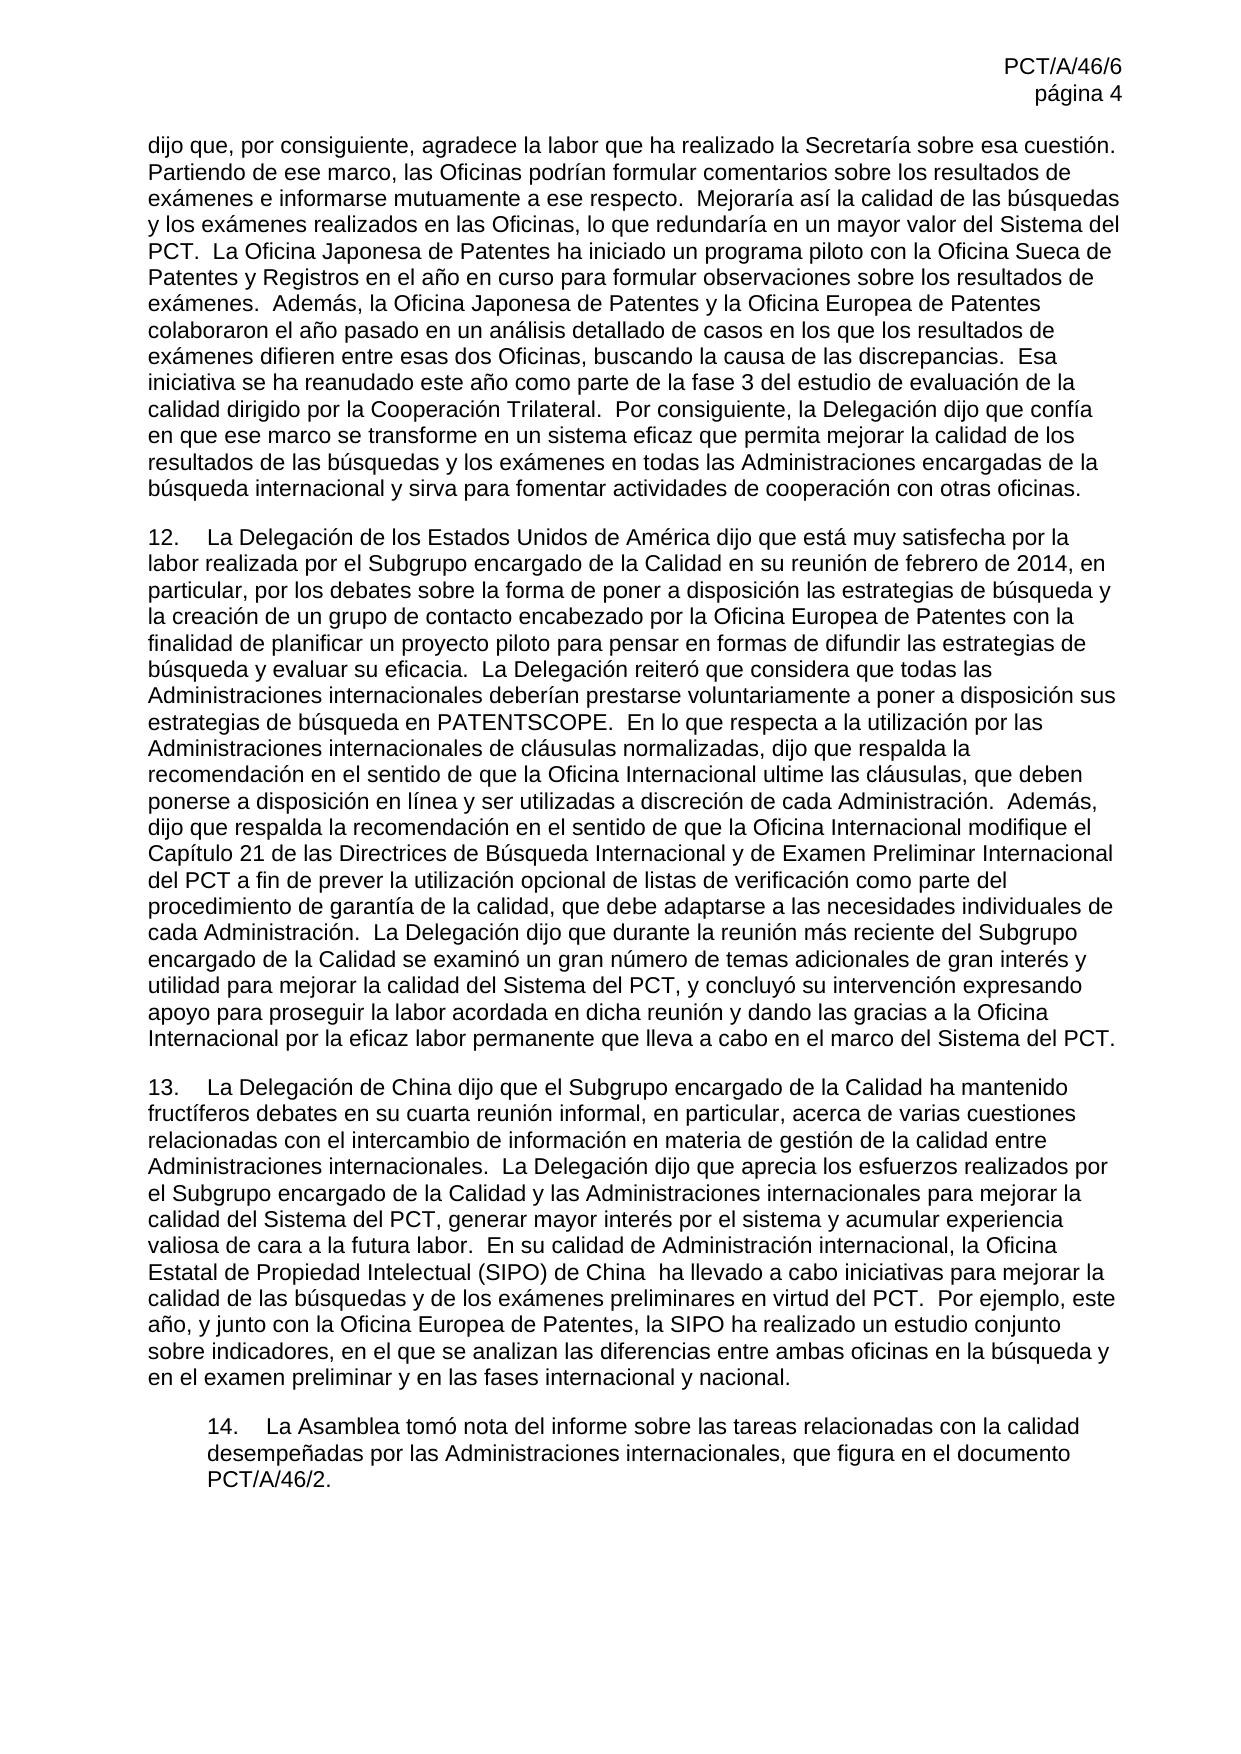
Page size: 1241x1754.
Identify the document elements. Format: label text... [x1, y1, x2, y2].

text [148, 132, 1122, 501]
text La Delegación de China dijo que el Subgrupo encargado de la Calidad ha mantenido fructíferos debates en su cuarta reunión informal, en particular, acerca de varias cuestiones relacionadas con el intercambio de información en materia de gestión de la calidad entre Administraciones internacionales. La Delegación dijo que aprecia los esfuerzos realizados por el Subgrupo encargado de la Calidad y las Administraciones internacionales para mejorar la calidad del Sistema del PCT, generar mayor interés por el sistema y acumular experiencia valiosa de cara a la futura labor. En su calidad de Administración internacional, la Oficina Estatal de Propiedad Intelectual (SIPO) de China ha llevado a cabo iniciativas para mejorar la calidad de las búsquedas y de los exámenes preliminares en virtud del PCT. Por ejemplo, este año, y junto con la Oficina Europea de Patentes, la SIPO ha realizado un estudio conjunto sobre indicadores, en el que se analizan las diferencias entre ambas oficinas en la búsqueda y en el examen preliminar y en las fases internacional y nacional. [148, 1074, 1122, 1390]
text La Asamblea tomó nota del informe sobre las tareas relacionadas con la calidad desempeñadas por las Administraciones internacionales, que figura en el documento PCT/A/46/2. [207, 1413, 1122, 1492]
text La Delegación de los Estados Unidos de América dijo que está muy satisfecha por la labor realizada por el Subgrupo encargado de la Calidad en su reunión de febrero de 2014, en particular, por los debates sobre la forma de poner a disposición las estrategias de búsqueda y la creación de un grupo de contacto encabezado por la Oficina Europea de Patentes con la finalidad de planificar un proyecto piloto para pensar en formas de difundir las estrategias de búsqueda y evaluar su eficacia. La Delegación reiteró que considera que todas las Administraciones internacionales deberían prestarse voluntariamente a poner a disposición sus estrategias de búsqueda en PATENTSCOPE. En lo que respecta a la utilización por las Administraciones internacionales de cláusulas normalizadas, dijo que respalda la recomendación en el sentido de que la Oficina Internacional ultime las cláusulas, que deben ponerse a disposición en línea y ser utilizadas a discreción de cada Administración. Además, dijo que respalda la recomendación en el sentido de que la Oficina Internacional modifique el Capítulo 21 de las Directrices de Búsqueda Internacional y de Examen Preliminar Internacional del PCT a fin de prever la utilización opcional de listas de verificación como parte del procedimiento de garantía de la calidad, que debe adaptarse a las necesidades individuales de cada Administración. La Delegación dijo que durante la reunión más reciente del Subgrupo encargado de la Calidad se examinó un gran número de temas adicionales de gran interés y utilidad para mejorar la calidad del Sistema del PCT, y concluyó su intervención expresando apoyo para proseguir la labor acordada en dicha reunión y dando las gracias a la Oficina Internacional por la eficaz labor permanente que lleva a cabo en el marco del Sistema del PCT. [148, 524, 1122, 1051]
